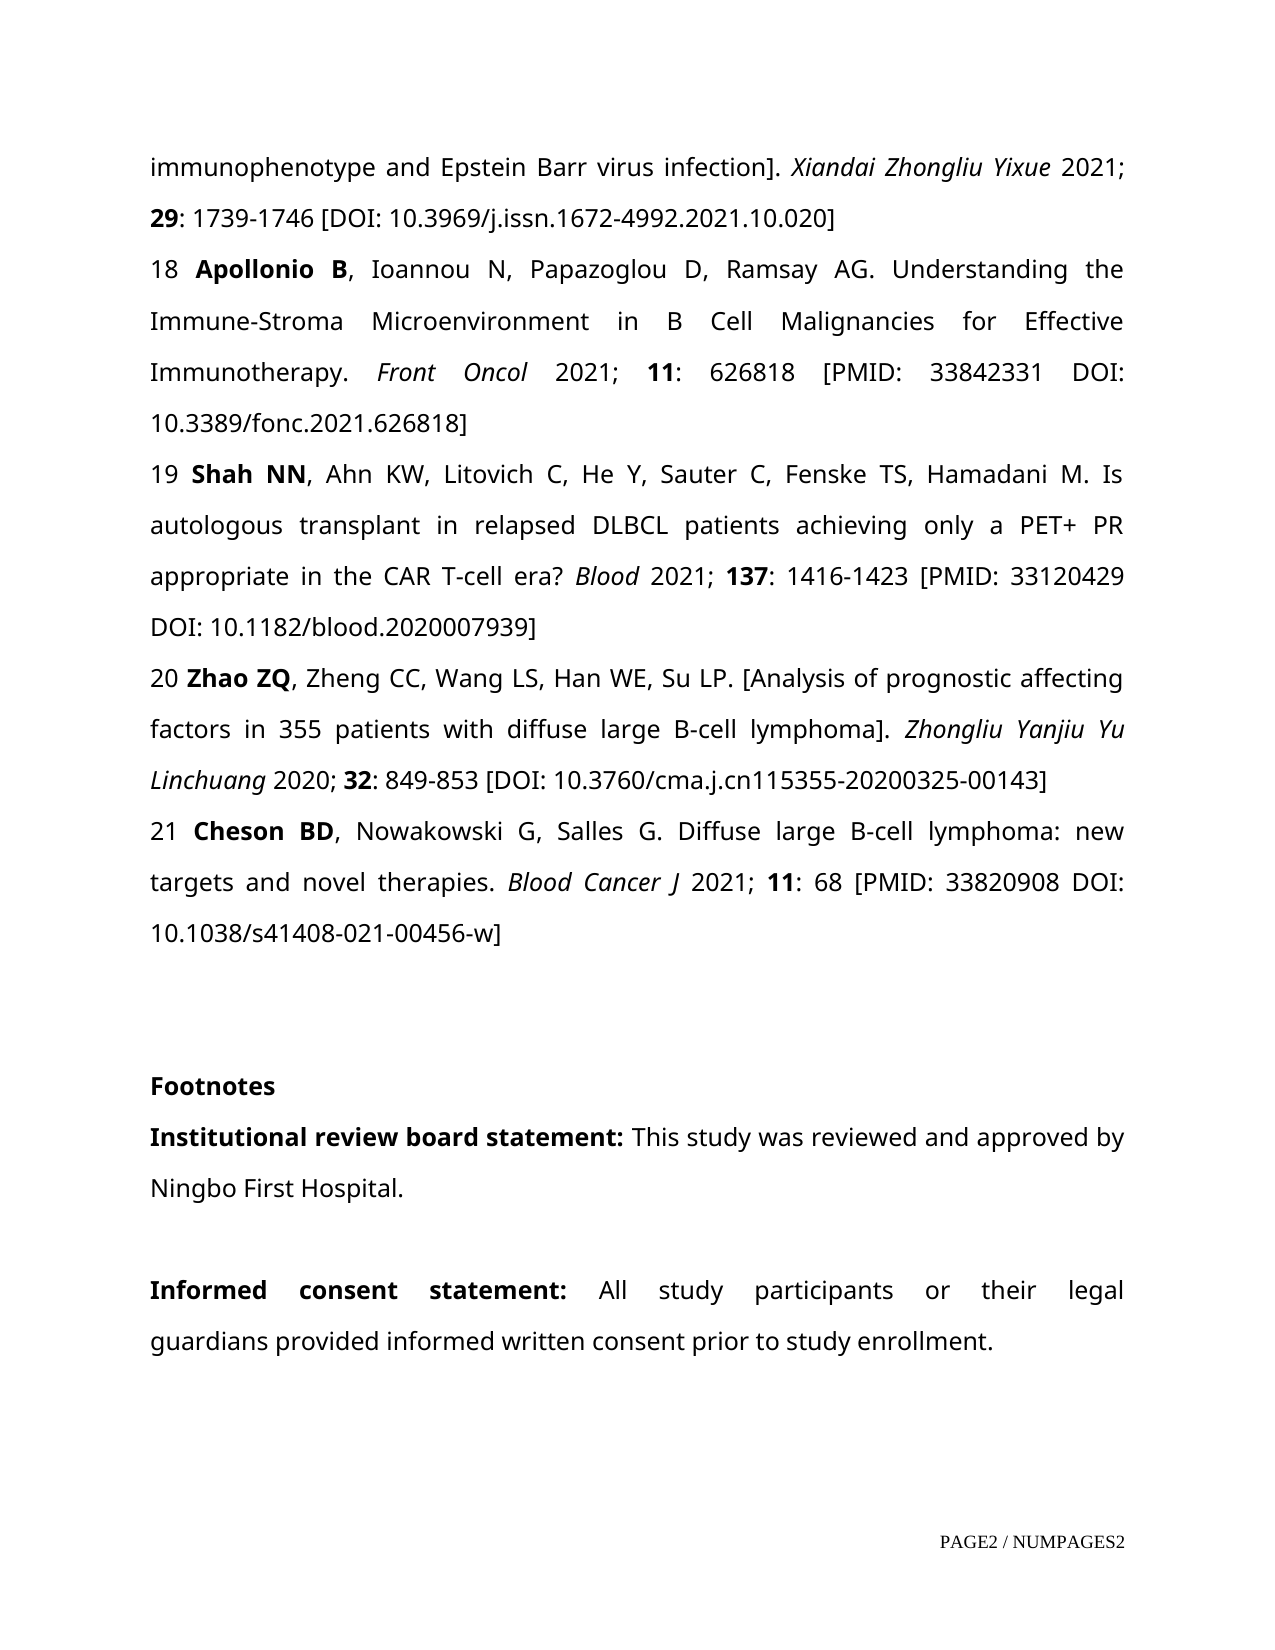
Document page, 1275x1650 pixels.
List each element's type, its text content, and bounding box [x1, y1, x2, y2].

text Footnotes [150, 1069, 1125, 1103]
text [150, 150, 1125, 235]
text Institutional review board statement: This study was reviewed and approved by Ningbo First Hospital. [150, 1120, 1125, 1205]
text 21 Cheson BD, Nowakowski G, Salles G. Diffuse large B-cell lymphoma: new targets and novel therapies. Blood Cancer J 2021; 11: 68 [PMID: 33820908 DOI: 10.1038/s41408-021-00456-w] [150, 813, 1125, 950]
text Informed consent statement: All study participants or their legal guardians provided informed written consent prior to study enrollment. [150, 1273, 1125, 1358]
text 20 Zhao ZQ, Zheng CC, Wang LS, Han WE, Su LP. [Analysis of prognostic affecting factors in 355 patients with diffuse large B-cell lymphoma]. Zhongliu Yanjiu Yu Linchuang 2020; 32: 849-853 [DOI: 10.3760/cma.j.cn115355-20200325-00143] [150, 660, 1125, 797]
text 19 Shah NN, Ahn KW, Litovich C, He Y, Sauter C, Fenske TS, Hamadani M. Is autologous transplant in relapsed DLBCL patients achieving only a PET+ PR appropriate in the CAR T-cell era? Blood 2021; 137: 1416-1423 [PMID: 33120429 DOI: 10.1182/blood.2020007939] [150, 456, 1125, 643]
text 18 Apollonio B, Ioannou N, Papazoglou D, Ramsay AG. Understanding the Immune-Stroma Microenvironment in B Cell Malignancies for Effective Immunotherapy. Front Oncol 2021; 11: 626818 [PMID: 33842331 DOI: 10.3389/fonc.2021.626818] [150, 252, 1125, 439]
